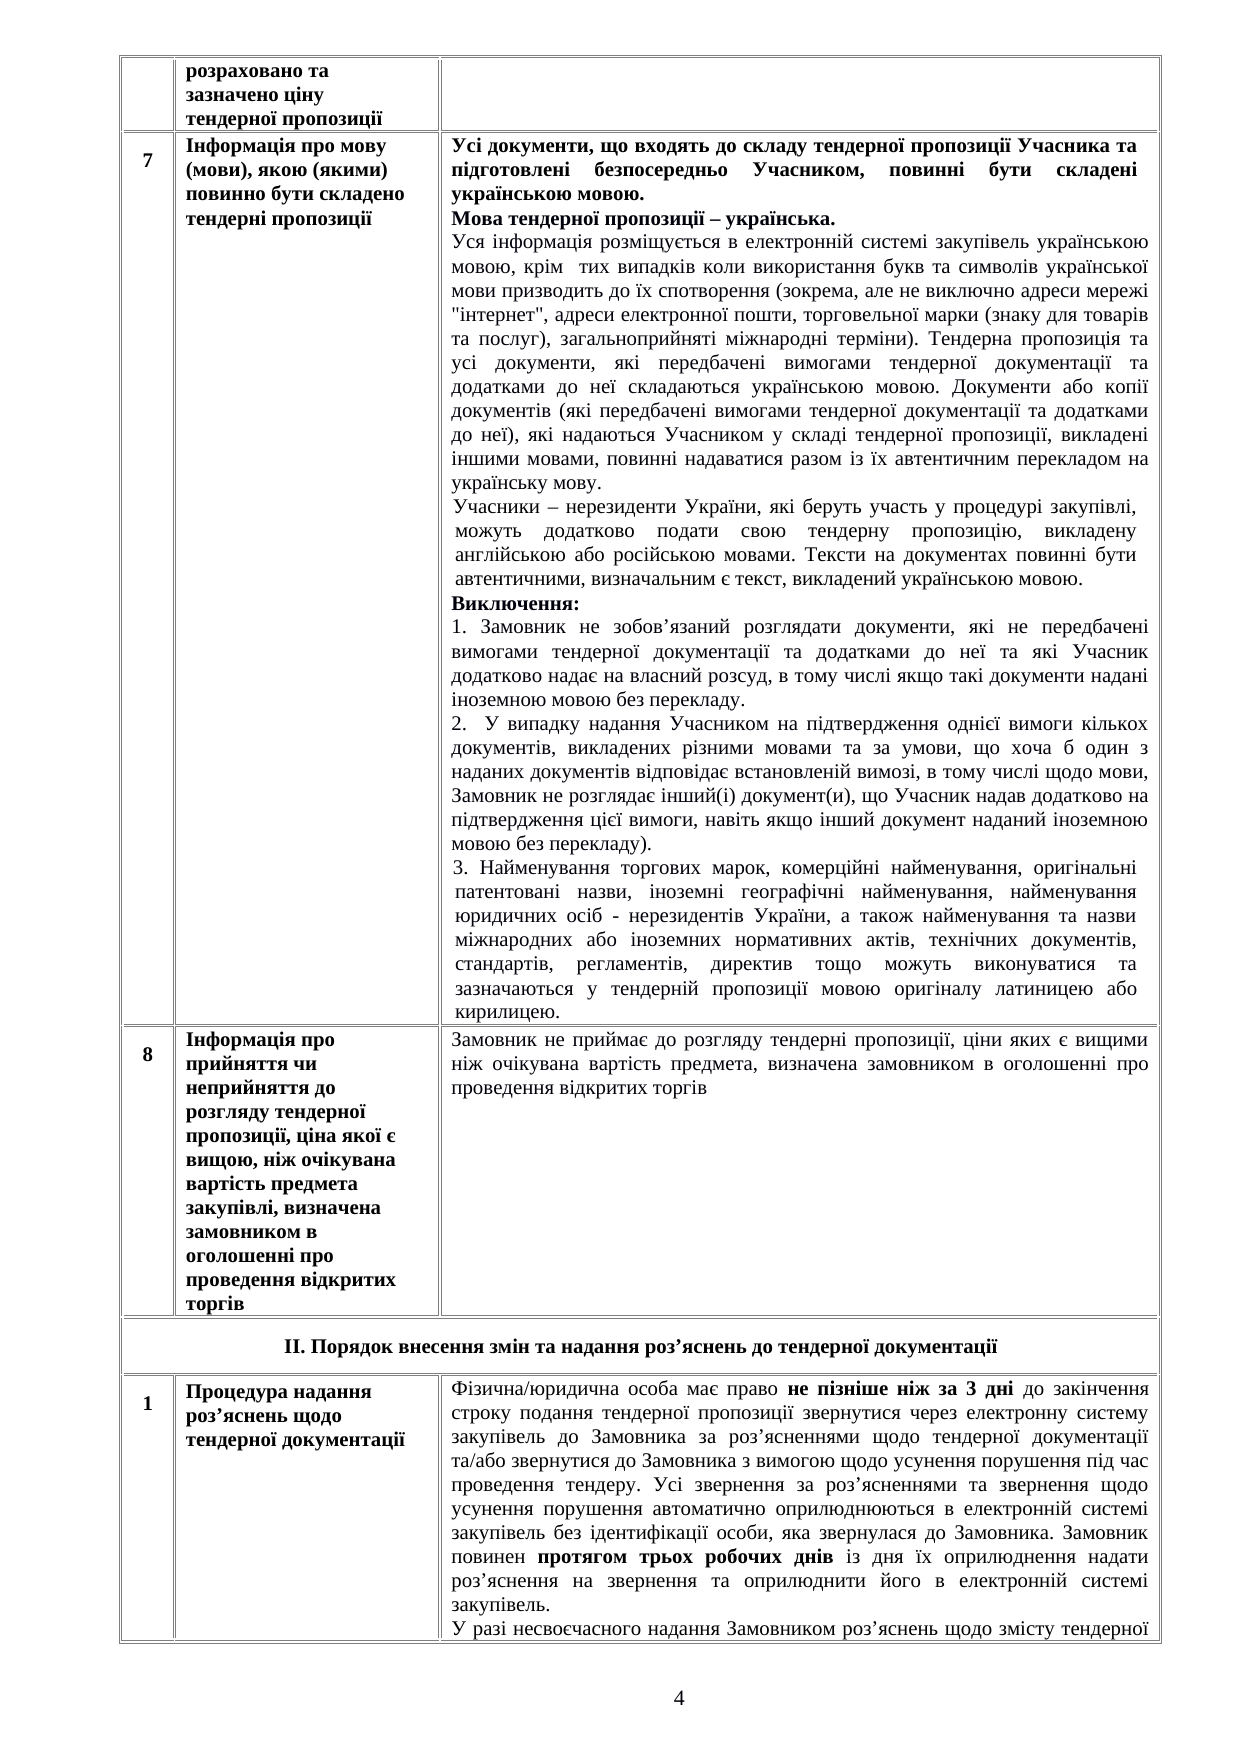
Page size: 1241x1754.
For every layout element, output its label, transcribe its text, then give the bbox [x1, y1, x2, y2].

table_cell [440, 58, 1159, 130]
table_cell 8 [122, 1024, 173, 1315]
table_cell 7 [121, 130, 174, 1023]
table_cell Усі документи, що входять до складу тендерної пропозиції Учасника та підготовлені безпосередньо Учасником, повинні бути складені українською мовою. Мова тендерної пропозиції – українська. Уся інформація розміщується в електронній системі закупівель українською мовою, крім тих випадків коли використання букв та символів української мови призводить до їх спотворення (зокрема, але не виключно адреси мережі "інтернет", адреси електронної пошти, торговельної марки (знаку для товарів та послуг), загальноприйняті міжнародні терміни). Тендерна пропозиція та усі документи, які передбачені вимогами тендерної документації та додатками до неї складаються українською мовою. Документи або копії документів (які передбачені вимогами тендерної документації та додатками до неї), які надаються Учасником у складі тендерної пропозиції, викладені іншими мовами, повинні надаватися разом із їх автентичним перекладом на українську мову. Учасники – нерезиденти України, які беруть участь у процедурі закупівлі, можуть додатково подати свою тендерну пропозицію, викладену англійською або російською мовами. Тексти на документах повинні бути автентичними, визначальним є текст, викладений українською мовою. Виключення: 1. Замовник не зобов’язаний розглядати документи, які не передбачені вимогами тендерної документації та додатками до неї та які Учасник додатково надає на власний розсуд, в тому числі якщо такі документи надані іноземною мовою без перекладу. 2. У випадку надання Учасником на підтвердження однієї вимоги кількох документів, викладених різними мовами та за умови, що хоча б один з наданих документів відповідає встановленій вимозі, в тому числі щодо мови, Замовник не розглядає інший(і) документ(и), що Учасник надав додатково на підтвердження цієї вимоги, навіть якщо інший документ наданий іноземною мовою без перекладу). 3. Найменування торгових марок, комерційні найменування, оригінальні патентовані назви, іноземні географічні найменування, найменування юридичних осіб - нерезидентів України, а також найменування та назви міжнародних або іноземних нормативних актів, технічних документів, стандартів, регламентів, директив тощо можуть виконуватися та зазначаються у тендерній пропозиції мовою оригіналу латиницею або кирилицею. [440, 130, 1161, 1023]
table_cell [440, 1373, 1159, 1640]
table_cell Замовник не приймає до розгляду тендерні пропозиції, ціни яких є вищими ніж очікувана вартість предмета, визначена замовником в оголошенні про проведення відкритих торгів [442, 1024, 1159, 1315]
table_cell 1 [122, 1373, 174, 1640]
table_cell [174, 56, 440, 130]
table_cell ІІ. Порядок внесення змін та надання роз’яснень до тендерної документації [121, 1315, 1161, 1373]
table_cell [174, 1374, 440, 1640]
table_cell Інформація про прийняття чи неприйняття до розгляду тендерної пропозиції, ціна якої є вищою, ніж очікувана вартість предмета закупівлі, визначена замовником в оголошенні про проведення відкритих торгів [176, 1027, 438, 1315]
table_cell Інформація про мову (мови), якою (якими) повинно бути складено тендерні пропозиції [176, 133, 438, 1023]
table_cell 6 [122, 58, 174, 130]
